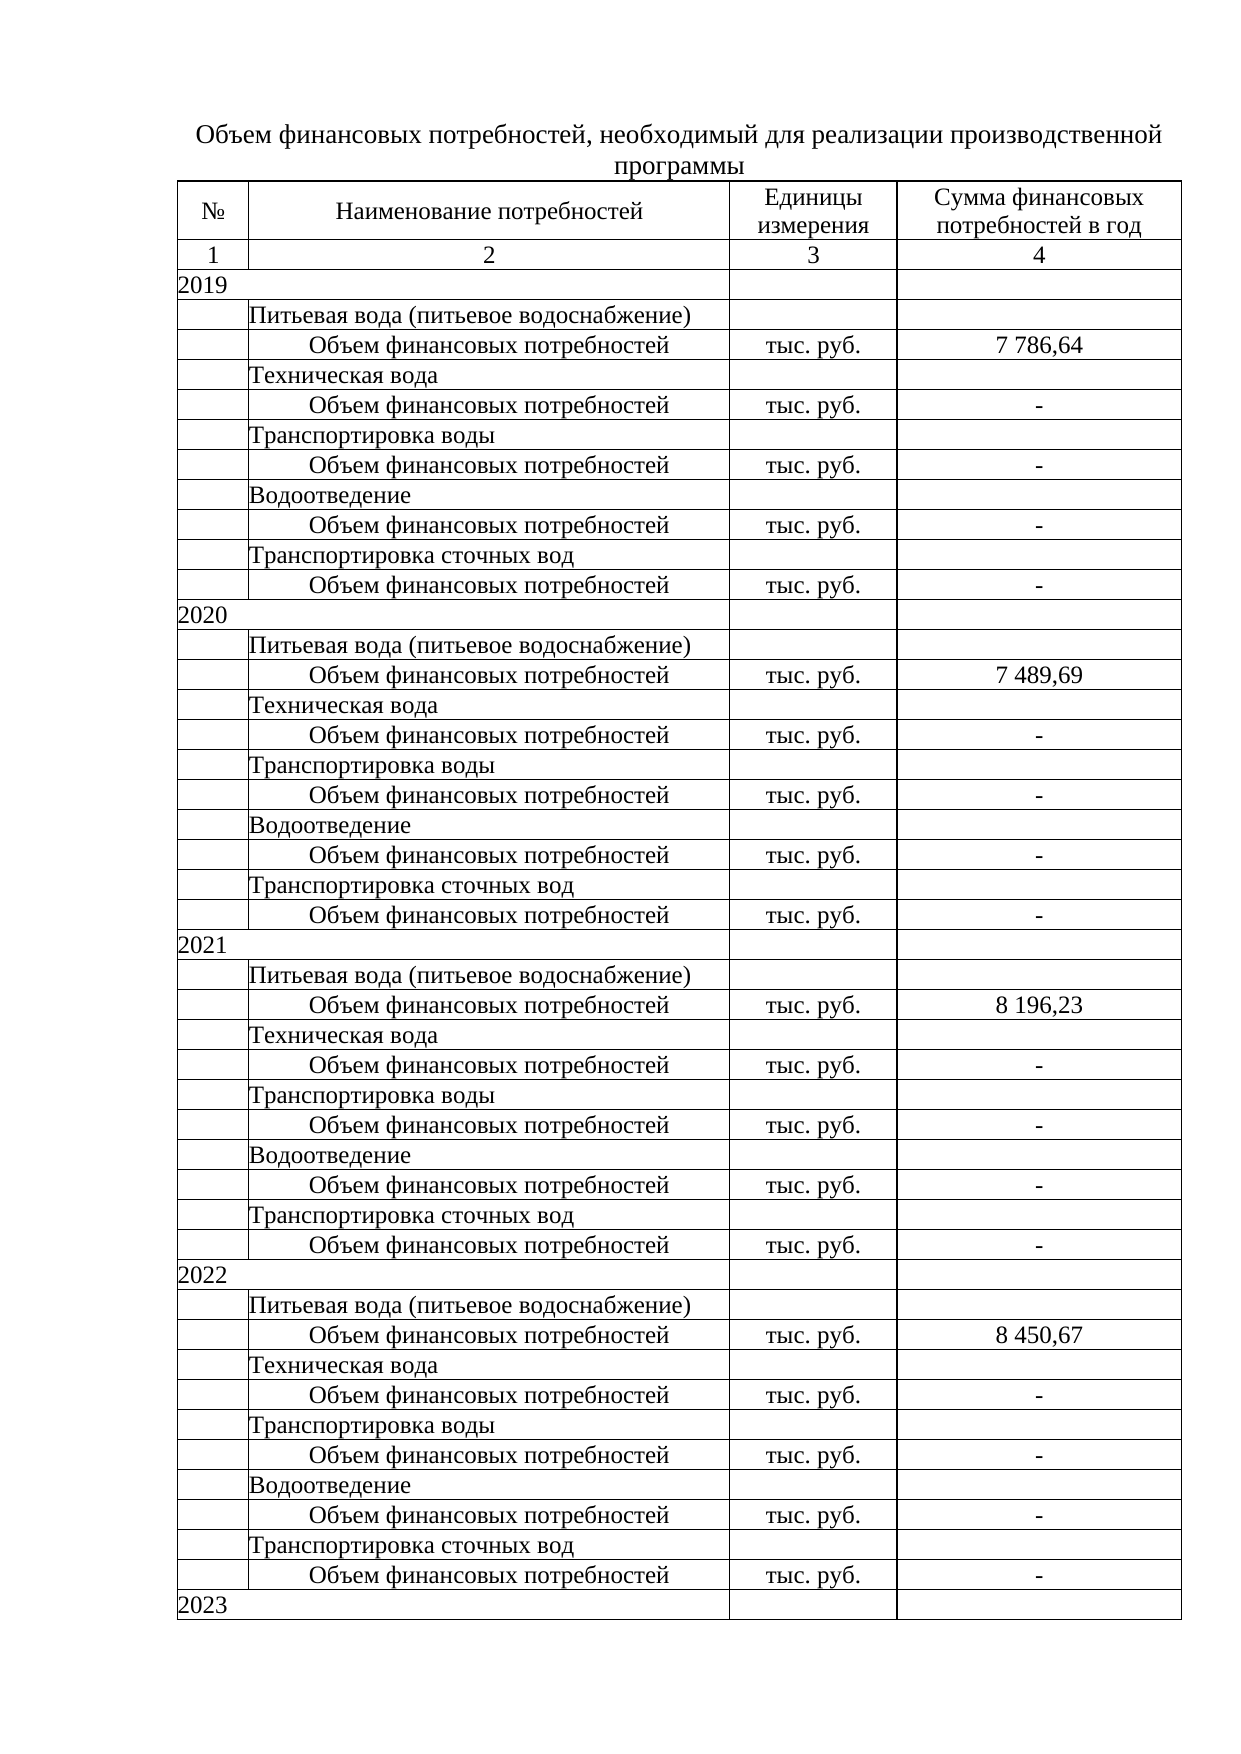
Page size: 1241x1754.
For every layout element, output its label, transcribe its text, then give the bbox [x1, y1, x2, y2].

table_cell [898, 480, 1181, 509]
table_cell [178, 900, 248, 929]
table_cell - [898, 510, 1181, 539]
table_cell [178, 1110, 248, 1139]
table_cell Объем финансовых потребностей [249, 1050, 729, 1079]
table_cell 8 196,23 [898, 990, 1181, 1019]
table_cell [898, 1290, 1181, 1319]
table_cell Техническая вода [249, 690, 729, 719]
table_cell Водоотведение [249, 810, 729, 839]
table_cell [178, 630, 248, 659]
table_cell [730, 360, 896, 389]
table_cell - [898, 780, 1181, 809]
table_cell Транспортировка сточных вод [249, 870, 729, 899]
table_cell [730, 930, 896, 959]
table_cell [178, 1530, 248, 1559]
table_cell [730, 1140, 896, 1169]
table_cell Питьевая вода (питьевое водоснабжение) [249, 1290, 729, 1319]
table_cell [898, 930, 1181, 959]
table_cell Объем финансовых потребностей [249, 570, 729, 599]
table_cell Транспортировка воды [249, 420, 729, 449]
table_cell [178, 420, 248, 449]
table_cell тыс. руб. [730, 1500, 896, 1529]
table_cell [730, 1410, 896, 1439]
table_cell [730, 1350, 896, 1379]
table_cell Водоотведение [249, 1470, 729, 1499]
table_cell [730, 810, 896, 839]
table_cell [730, 1260, 896, 1289]
table_cell [178, 660, 248, 689]
table_cell тыс. руб. [730, 1380, 896, 1409]
table_cell [898, 1470, 1181, 1499]
table_cell Техническая вода [249, 1020, 729, 1049]
table_cell [178, 1230, 248, 1259]
table_cell [730, 540, 896, 569]
table_cell Объем финансовых потребностей [249, 1320, 729, 1349]
table_cell [898, 1200, 1181, 1229]
table_cell Сумма финансовых потребностей в год [898, 182, 1181, 239]
table_cell 3 [730, 240, 896, 269]
table_cell 2021 [178, 930, 729, 959]
table_cell [730, 1290, 896, 1319]
table_cell 2019 [178, 270, 729, 299]
table_cell [178, 1560, 248, 1589]
table_cell [730, 1020, 896, 1049]
table_cell [898, 540, 1181, 569]
table_cell [898, 1140, 1181, 1169]
table_cell Единицы измерения [730, 182, 896, 239]
table_cell Объем финансовых потребностей [249, 1560, 729, 1589]
table_cell [898, 690, 1181, 719]
table_cell Объем финансовых потребностей [249, 900, 729, 929]
table_cell тыс. руб. [730, 1440, 896, 1469]
table_cell [898, 1080, 1181, 1109]
table_cell [178, 510, 248, 539]
table_cell тыс. руб. [730, 780, 896, 809]
table_cell [898, 1530, 1181, 1559]
table_cell [178, 570, 248, 599]
table_cell Объем финансовых потребностей [249, 390, 729, 419]
table_cell Транспортировка сточных вод [249, 540, 729, 569]
table_cell тыс. руб. [730, 1170, 896, 1199]
table_cell [898, 300, 1181, 329]
table_cell Объем финансовых потребностей [249, 1110, 729, 1139]
table_cell [898, 1410, 1181, 1439]
table_cell Объем финансовых потребностей [249, 1440, 729, 1469]
table_cell [178, 1320, 248, 1349]
table_cell [730, 480, 896, 509]
table_cell Транспортировка воды [249, 1410, 729, 1439]
table_cell [730, 420, 896, 449]
table_cell Питьевая вода (питьевое водоснабжение) [249, 630, 729, 659]
table_cell - [898, 570, 1181, 599]
table_cell 2020 [178, 600, 729, 629]
table_cell [898, 360, 1181, 389]
table_cell тыс. руб. [730, 450, 896, 479]
table_cell - [898, 1110, 1181, 1139]
table_cell - [898, 720, 1181, 749]
table_cell [730, 870, 896, 899]
table_cell [178, 1410, 248, 1439]
table_cell Водоотведение [249, 480, 729, 509]
table_cell Транспортировка воды [249, 1080, 729, 1109]
table_cell [178, 1350, 248, 1379]
table_cell Техническая вода [249, 1350, 729, 1379]
table_cell Объем финансовых потребностей [249, 330, 729, 359]
table_cell [730, 1590, 896, 1619]
table_cell Водоотведение [249, 1140, 729, 1169]
table_cell [178, 810, 248, 839]
table_cell [178, 1020, 248, 1049]
table_cell [730, 690, 896, 719]
table_cell [178, 720, 248, 749]
table_cell [898, 1260, 1181, 1289]
table_cell [730, 1200, 896, 1229]
table_cell тыс. руб. [730, 570, 896, 599]
table_cell [730, 750, 896, 779]
table_cell [898, 1020, 1181, 1049]
table_cell [178, 990, 248, 1019]
table_cell [730, 600, 896, 629]
table_cell Объем финансовых потребностей [249, 780, 729, 809]
table_cell 2 [249, 240, 729, 269]
table_cell Объем финансовых потребностей [249, 1380, 729, 1409]
table_cell [178, 1200, 248, 1229]
table_cell тыс. руб. [730, 720, 896, 749]
table_cell Транспортировка сточных вод [249, 1530, 729, 1559]
table_cell тыс. руб. [730, 1110, 896, 1139]
table_cell Объем финансовых потребностей [249, 1230, 729, 1259]
table_cell [178, 1170, 248, 1199]
table_cell - [898, 1500, 1181, 1529]
table_cell тыс. руб. [730, 1050, 896, 1079]
table_cell [178, 480, 248, 509]
table_cell [178, 540, 248, 569]
table_cell 2023 [178, 1590, 729, 1619]
table_cell 2022 [178, 1260, 729, 1289]
table_cell [898, 750, 1181, 779]
table_cell [730, 1530, 896, 1559]
table_cell [730, 1080, 896, 1109]
table_cell - [898, 900, 1181, 929]
table_cell [898, 810, 1181, 839]
table_cell Объем финансовых потребностей, необходимый для реализации производственной программы [177, 118, 1181, 180]
table_cell Наименование потребностей [249, 182, 729, 239]
table_cell [178, 780, 248, 809]
table_cell Объем финансовых потребностей [249, 660, 729, 689]
table_cell Объем финансовых потребностей [249, 720, 729, 749]
table_cell тыс. руб. [730, 330, 896, 359]
table_cell тыс. руб. [730, 990, 896, 1019]
table_cell Объем финансовых потребностей [249, 450, 729, 479]
table_cell - [898, 1380, 1181, 1409]
table_cell [178, 960, 248, 989]
table_cell [898, 1350, 1181, 1379]
table_cell [898, 420, 1181, 449]
table_cell тыс. руб. [730, 510, 896, 539]
table_cell Транспортировка воды [249, 750, 729, 779]
table_cell [178, 1290, 248, 1319]
table_cell - [898, 450, 1181, 479]
table_cell тыс. руб. [730, 1230, 896, 1259]
table_cell [730, 960, 896, 989]
table_cell [178, 870, 248, 899]
table_cell [178, 1080, 248, 1109]
table_cell [178, 690, 248, 719]
table_cell - [898, 1050, 1181, 1079]
table_cell [730, 270, 896, 299]
table_cell [730, 630, 896, 659]
table_cell Питьевая вода (питьевое водоснабжение) [249, 300, 729, 329]
table_cell [178, 360, 248, 389]
table_cell [898, 870, 1181, 899]
table_cell 8 450,67 [898, 1320, 1181, 1349]
table_cell [730, 1470, 896, 1499]
table_cell - [898, 1170, 1181, 1199]
table_cell - [898, 1230, 1181, 1259]
table_cell [178, 1470, 248, 1499]
table_cell Объем финансовых потребностей [249, 990, 729, 1019]
table_cell 4 [898, 240, 1181, 269]
table_cell [178, 1050, 248, 1079]
table_cell [178, 750, 248, 779]
table_cell [178, 1440, 248, 1469]
table_cell Объем финансовых потребностей [249, 1170, 729, 1199]
table_cell [898, 960, 1181, 989]
table_cell Объем финансовых потребностей [249, 1500, 729, 1529]
table_cell [178, 1380, 248, 1409]
table_cell [898, 1590, 1181, 1619]
table_cell тыс. руб. [730, 660, 896, 689]
table_cell [730, 300, 896, 329]
table_cell - [898, 840, 1181, 869]
table_cell Транспортировка сточных вод [249, 1200, 729, 1229]
table_cell Объем финансовых потребностей [249, 510, 729, 539]
table_cell [178, 300, 248, 329]
table_cell тыс. руб. [730, 840, 896, 869]
table_cell тыс. руб. [730, 390, 896, 419]
table_cell Питьевая вода (питьевое водоснабжение) [249, 960, 729, 989]
table_cell [898, 630, 1181, 659]
table_cell [898, 270, 1181, 299]
table_cell [178, 1500, 248, 1529]
table_cell Объем финансовых потребностей [249, 840, 729, 869]
table_cell - [898, 1560, 1181, 1589]
table_cell [178, 1140, 248, 1169]
table_cell 1 [178, 240, 248, 269]
table_cell № [178, 182, 248, 239]
table_cell [178, 330, 248, 359]
table_cell Техническая вода [249, 360, 729, 389]
table_cell [178, 450, 248, 479]
table_cell 7 489,69 [898, 660, 1181, 689]
table_cell - [898, 390, 1181, 419]
table_cell [178, 840, 248, 869]
table_cell [898, 600, 1181, 629]
table_cell тыс. руб. [730, 1320, 896, 1349]
table_cell тыс. руб. [730, 1560, 896, 1589]
table_cell - [898, 1440, 1181, 1469]
table_cell тыс. руб. [730, 900, 896, 929]
table_cell 7 786,64 [898, 330, 1181, 359]
table_cell [178, 390, 248, 419]
